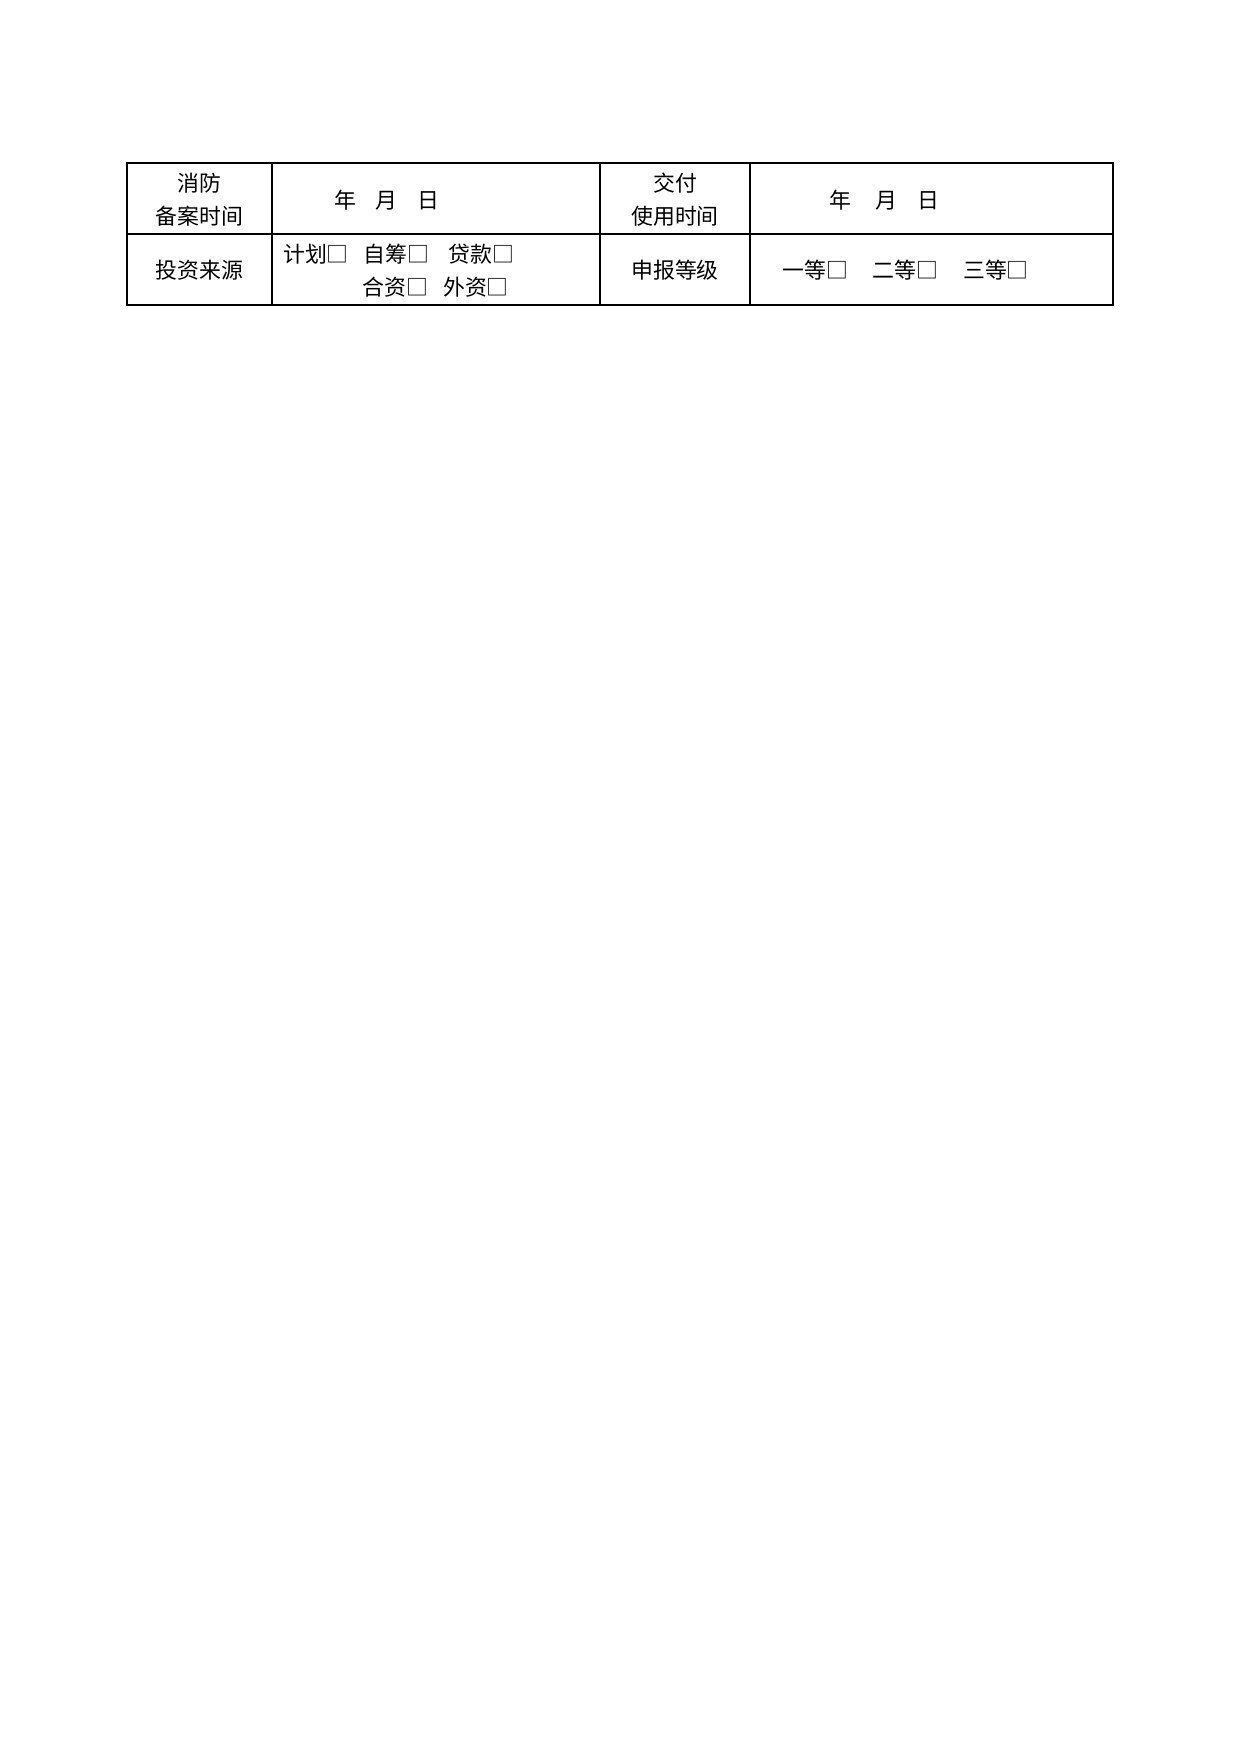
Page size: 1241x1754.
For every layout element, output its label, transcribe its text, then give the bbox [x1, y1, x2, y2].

table_cell 年 月 日 [273, 164, 599, 233]
table_cell 投资来源 [128, 235, 271, 304]
table_cell 交付 使用时间 [601, 164, 749, 233]
table_cell 申报等级 [601, 235, 749, 304]
table_cell 计划□ 自筹□ 贷款□ 合资□ 外资□ [273, 235, 599, 304]
table_cell 一等□ 二等□ 三等□ [751, 235, 1112, 304]
table_cell 消防 备案时间 [128, 164, 271, 233]
table_cell 年 月 日 [751, 164, 1112, 233]
